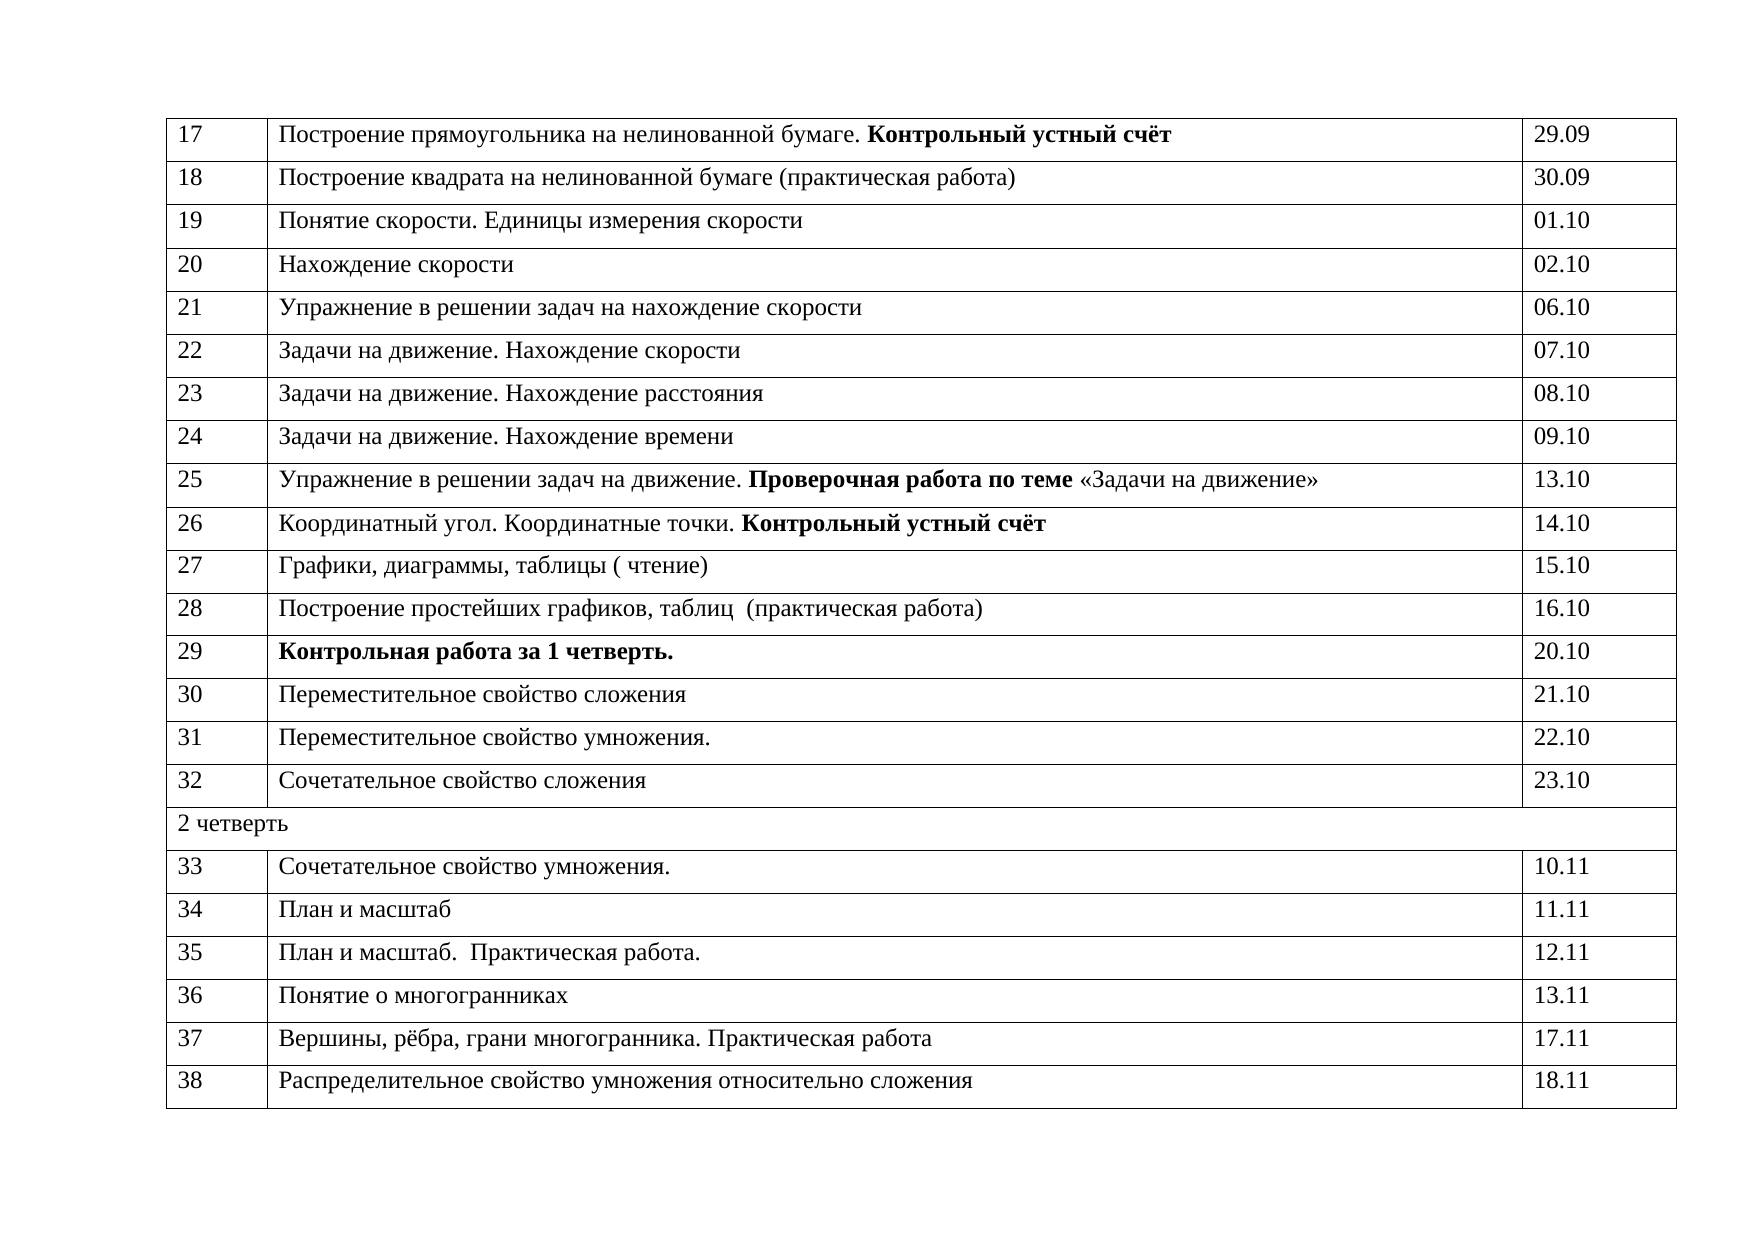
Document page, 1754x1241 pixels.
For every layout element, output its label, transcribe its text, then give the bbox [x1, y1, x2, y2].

table_cell 06.10 [1523, 292, 1676, 334]
table_cell 28 [167, 594, 267, 635]
table_cell 18 [167, 162, 267, 204]
table_cell Переместительное свойство умножения. [268, 722, 1522, 764]
table_cell Построение простейших графиков, таблиц (практическая работа) [268, 594, 1522, 635]
table_cell 35 [167, 937, 267, 979]
table_cell Сочетательное свойство умножения. [268, 851, 1522, 893]
table_cell 13.11 [1523, 980, 1676, 1022]
table_cell 30 [167, 679, 267, 721]
table_cell 16.10 [1523, 594, 1676, 635]
table_cell Задачи на движение. Нахождение расстояния [268, 378, 1522, 420]
table_cell 17 [167, 119, 267, 161]
table_cell Переместительное свойство сложения [268, 679, 1522, 721]
table_cell 07.10 [1523, 335, 1676, 377]
table_cell Контрольная работа за 1 четверть. [268, 636, 1522, 678]
table_cell 27 [167, 551, 267, 592]
table_cell 33 [167, 851, 267, 893]
table_cell 19 [167, 205, 267, 248]
table_cell 17.11 [1523, 1023, 1676, 1064]
table_cell 26 [167, 508, 267, 549]
table_cell 22 [167, 335, 267, 377]
table_cell План и масштаб [268, 894, 1522, 936]
table_cell 29 [167, 636, 267, 678]
table_cell Вершины, рёбра, грани многогранника. Практическая работа [268, 1023, 1522, 1064]
table_cell 34 [167, 894, 267, 936]
table_cell 10.11 [1523, 851, 1676, 893]
table_cell 21.10 [1523, 679, 1676, 721]
table_cell 08.10 [1523, 378, 1676, 420]
table_cell 31 [167, 722, 267, 764]
table_cell 02.10 [1523, 249, 1676, 291]
table_cell Сочетательное свойство сложения [268, 765, 1522, 807]
table_cell 2 четверть [167, 808, 1676, 850]
table_cell 11.11 [1523, 894, 1676, 936]
table_cell 29.09 [1523, 119, 1676, 161]
table_cell 18.11 [1523, 1066, 1676, 1107]
table_cell 15.10 [1523, 551, 1676, 592]
table_cell 24 [167, 421, 267, 463]
table_cell 20 [167, 249, 267, 291]
table_cell 20.10 [1523, 636, 1676, 678]
table_cell 21 [167, 292, 267, 334]
table_cell 25 [167, 464, 267, 507]
table_cell План и масштаб. Практическая работа. [268, 937, 1522, 979]
table_cell Координатный угол. Координатные точки. Контрольный устный счёт [268, 508, 1522, 549]
table_cell 12.11 [1523, 937, 1676, 979]
table_cell Графики, диаграммы, таблицы ( чтение) [268, 551, 1522, 592]
table_cell 14.10 [1523, 508, 1676, 549]
table_cell 22.10 [1523, 722, 1676, 764]
table_cell Понятие о многогранниках [268, 980, 1522, 1022]
table_cell 30.09 [1523, 162, 1676, 204]
table_cell Понятие скорости. Единицы измерения скорости [268, 205, 1522, 248]
table_cell Задачи на движение. Нахождение скорости [268, 335, 1522, 377]
table_cell 36 [167, 980, 267, 1022]
table_cell Упражнение в решении задач на нахождение скорости [268, 292, 1522, 334]
table_cell Нахождение скорости [268, 249, 1522, 291]
table_cell 32 [167, 765, 267, 807]
table_cell Задачи на движение. Нахождение времени [268, 421, 1522, 463]
table_cell 37 [167, 1023, 267, 1064]
table_cell 13.10 [1523, 464, 1676, 507]
table_cell 38 [167, 1066, 267, 1107]
table_cell Построение квадрата на нелинованной бумаге (практическая работа) [268, 162, 1522, 204]
table_cell Упражнение в решении задач на движение. Проверочная работа по теме «Задачи на движение» [268, 464, 1522, 507]
table_cell 23.10 [1523, 765, 1676, 807]
table_cell Построение прямоугольника на нелинованной бумаге. Контрольный устный счёт [268, 119, 1522, 161]
table_cell 09.10 [1523, 421, 1676, 463]
table_cell Распределительное свойство умножения относительно сложения [268, 1066, 1522, 1107]
table_cell 01.10 [1523, 205, 1676, 248]
table_cell 23 [167, 378, 267, 420]
